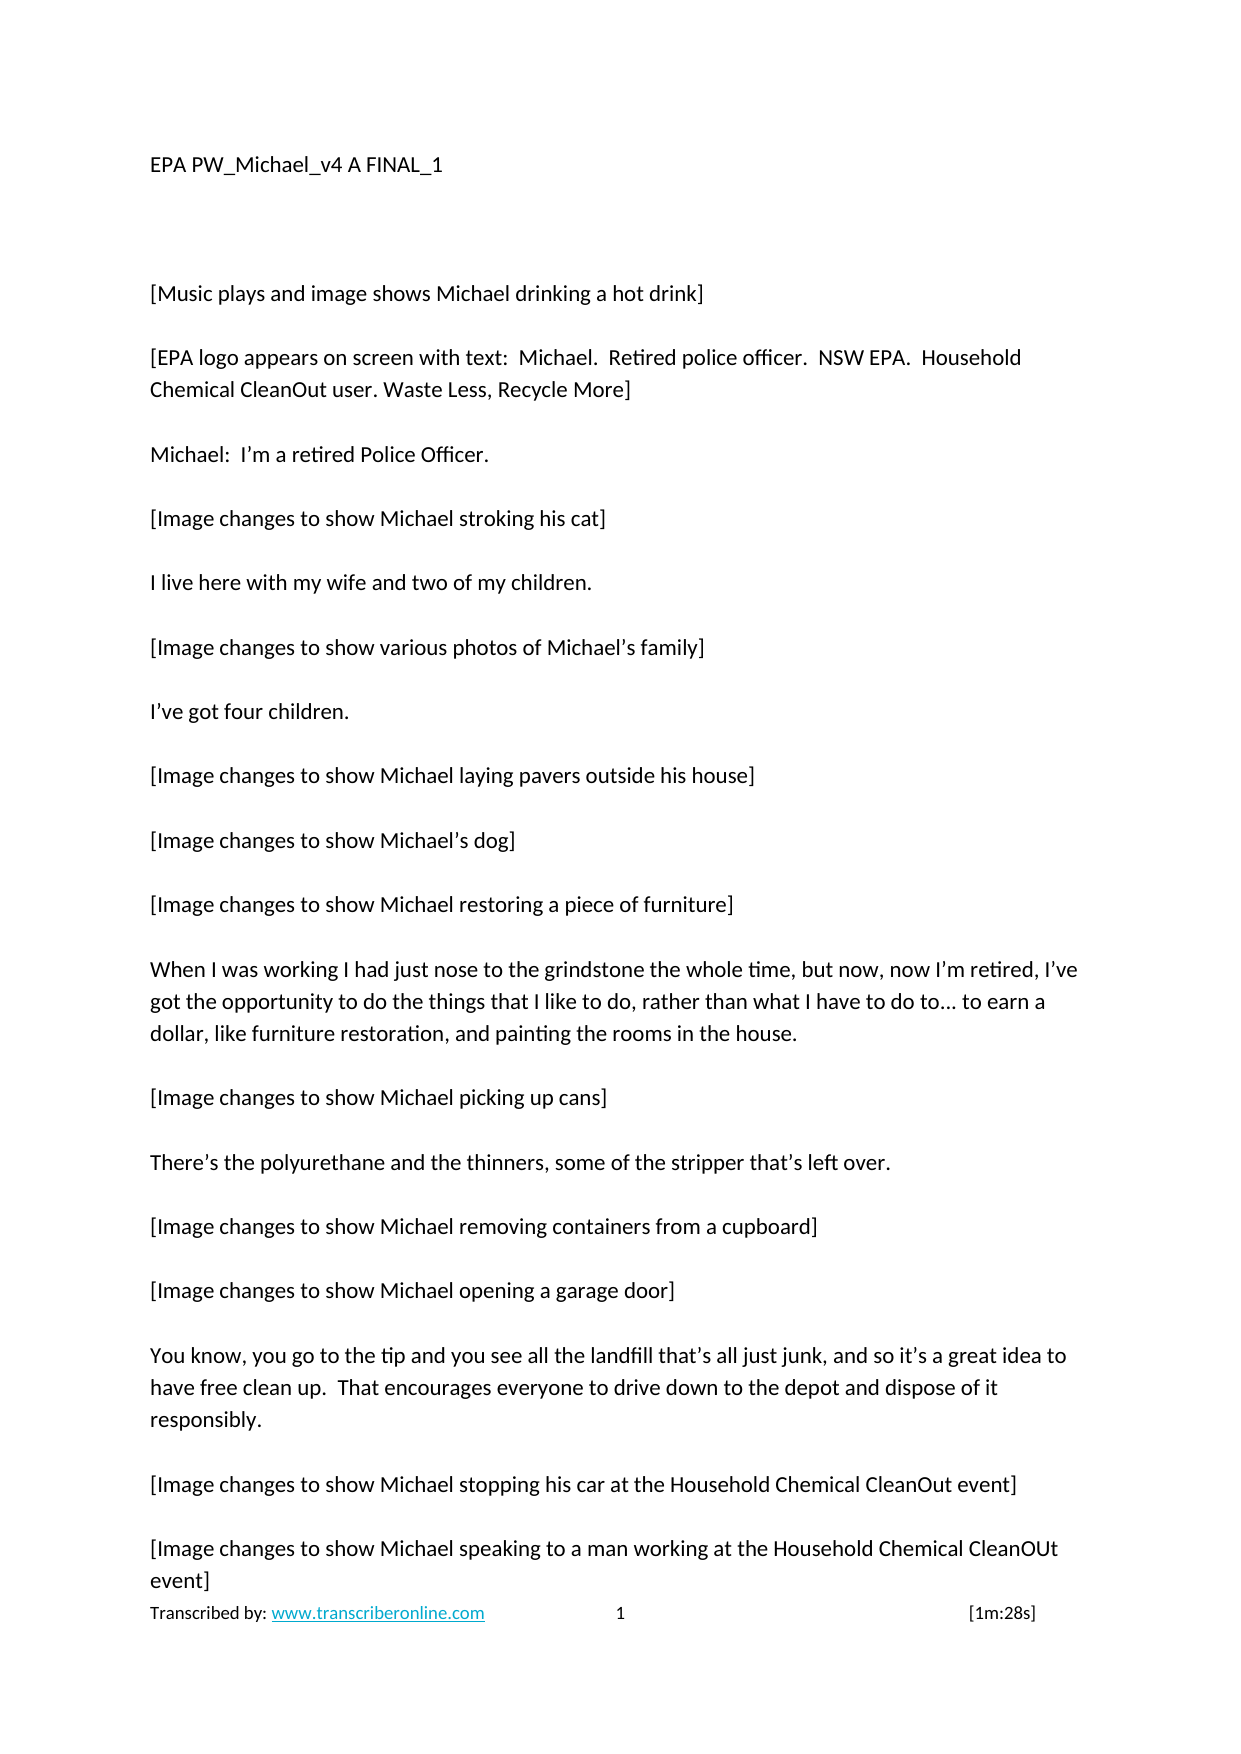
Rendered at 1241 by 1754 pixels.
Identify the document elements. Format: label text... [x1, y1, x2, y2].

text [Image changes to show Michael laying pavers outside his house] [150, 762, 1090, 789]
text [Image changes to show Michael stroking his cat] [150, 504, 1090, 532]
text When I was working I had just nose to the grindstone the whole time, but now, now I’m retired, I’ve got the opportunity to do the things that I like to do, rather than what I have to do to... to earn a dollar, like furniture restoration, and painting the rooms in the house. [150, 955, 1090, 1047]
text [Image changes to show Michael removing containers from a cupboard] [150, 1212, 1090, 1240]
text Michael: I’m a retired Police Officer. [150, 440, 1090, 468]
text I’ve got four children. [150, 697, 1090, 725]
text [Image changes to show Michael restoring a piece of furniture] [150, 890, 1090, 918]
text [Image changes to show Michael picking up cans] [150, 1083, 1090, 1111]
text There’s the polyurethane and the thinners, some of the stripper that’s left over. [150, 1148, 1090, 1176]
text [EPA logo appears on screen with text: Michael. Retired police officer. NSW EPA. Household Chemical CleanOut user. Waste Less, Recycle More] [150, 343, 1090, 403]
text I live here with my wife and two of my children. [150, 568, 1090, 596]
text [Music plays and image shows Michael drinking a hot drink] [150, 279, 1090, 307]
text [Image changes to show Michael stopping his car at the Household Chemical CleanOut event] [150, 1470, 1090, 1498]
text EPA PW_Michael_v4 A FINAL_1 [150, 150, 1090, 178]
text You know, you go to the tip and you see all the landfill that’s all just junk, and so it’s a great idea to have free clean up. That encourages everyone to drive down to the depot and dispose of it responsibly. [150, 1341, 1090, 1433]
text [Image changes to show Michael speaking to a man working at the Household Chemical CleanOUt event] [150, 1534, 1090, 1594]
text [Image changes to show Michael’s dog] [150, 826, 1090, 854]
text [Image changes to show Michael opening a garage door] [150, 1277, 1090, 1304]
text [Image changes to show various photos of Michael’s family] [150, 633, 1090, 661]
